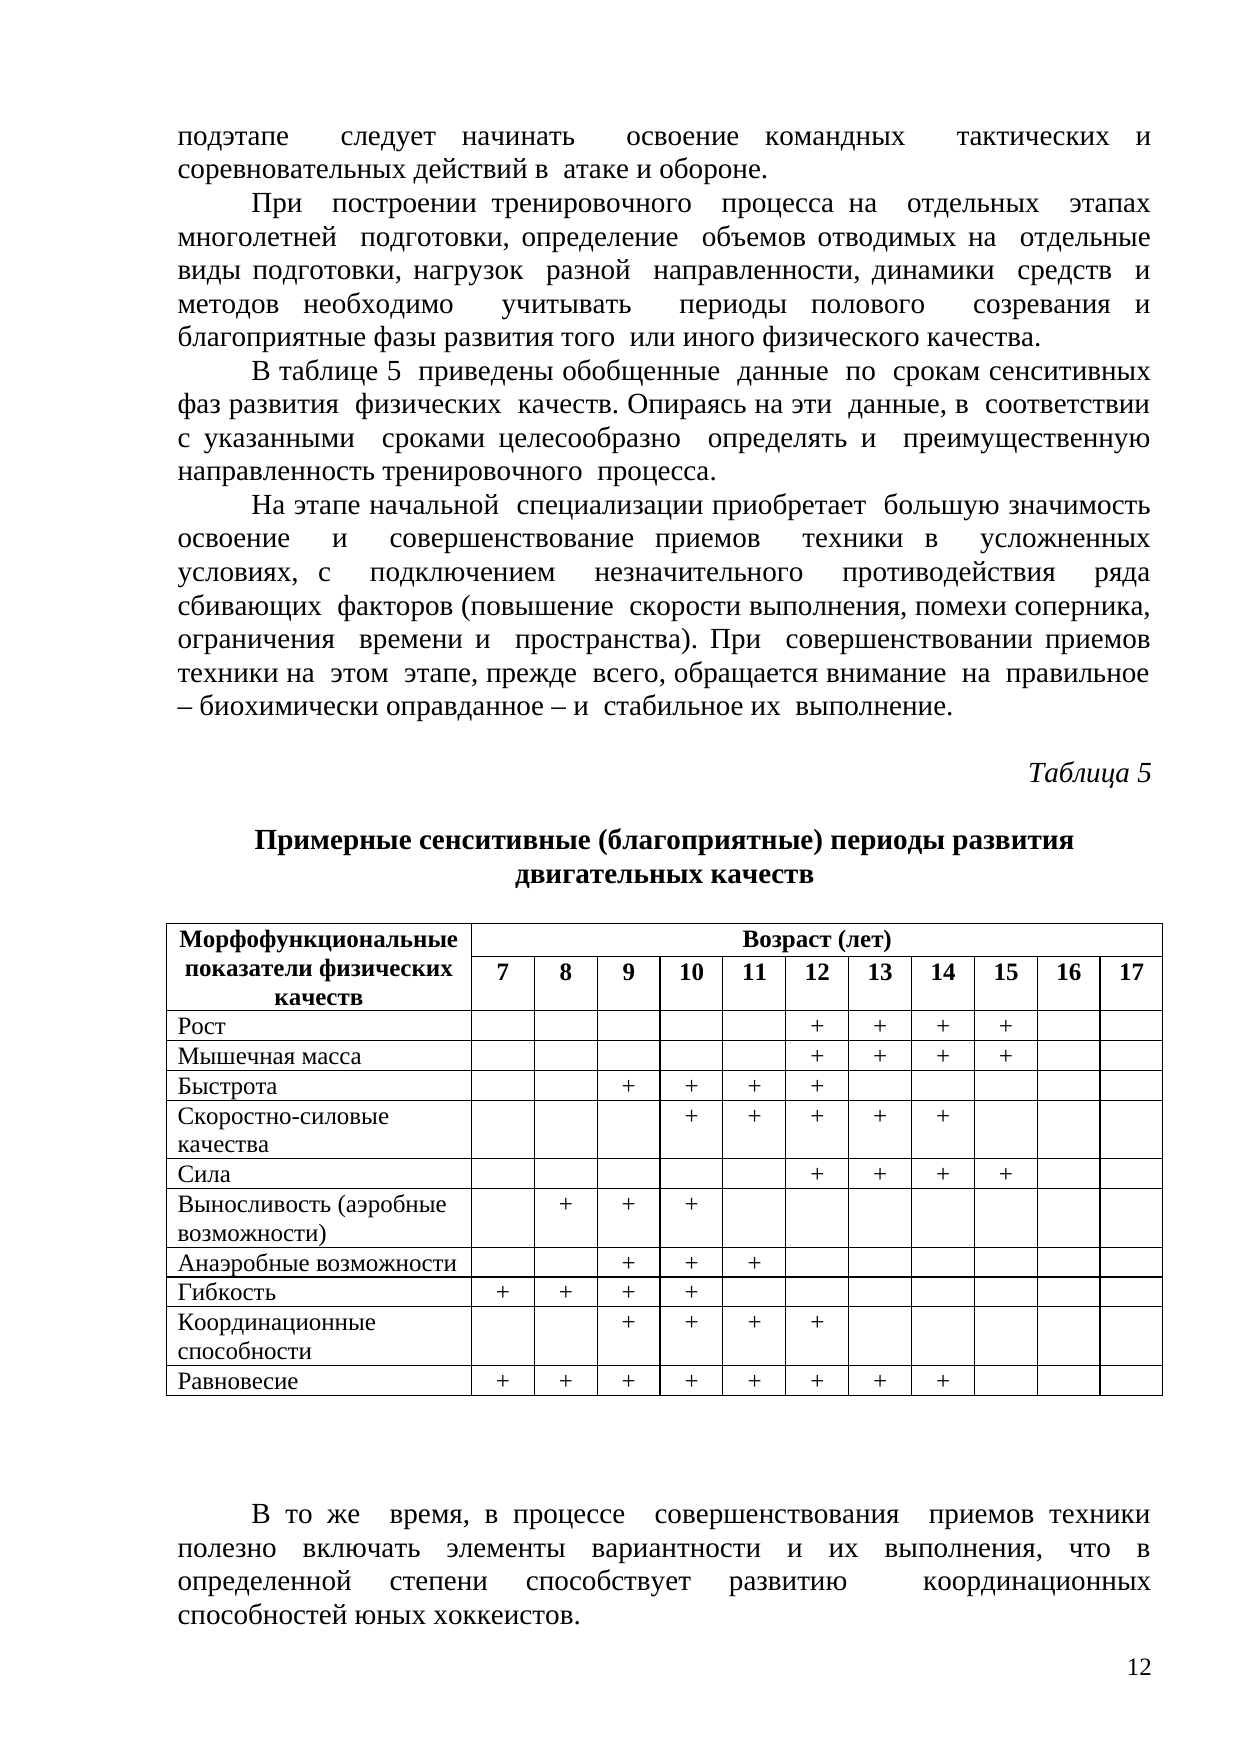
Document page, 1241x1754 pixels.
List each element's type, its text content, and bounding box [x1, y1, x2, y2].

table_cell + [849, 1041, 911, 1070]
table_cell + [535, 1278, 597, 1306]
table_cell Мышечная масса [167, 1041, 471, 1070]
table_cell [912, 1189, 974, 1247]
table_cell [472, 1307, 534, 1365]
table_cell + [723, 1307, 785, 1365]
table_cell [975, 1248, 1037, 1276]
table_cell + [786, 1011, 848, 1040]
table_cell [849, 1248, 911, 1276]
table_cell [849, 1071, 911, 1100]
table_cell + [661, 1248, 722, 1276]
table_cell [975, 1071, 1037, 1100]
table_cell [786, 1278, 848, 1306]
table_cell [1101, 1071, 1162, 1100]
table_cell [598, 1011, 659, 1040]
table_cell [661, 1011, 722, 1040]
table_cell + [535, 1189, 597, 1247]
table_header Возраст (лет) [472, 924, 1162, 956]
table_cell [535, 1248, 597, 1276]
table_cell [723, 1159, 785, 1188]
table_cell [472, 1071, 534, 1100]
table_cell 13 [849, 957, 911, 1010]
table_cell + [472, 1366, 534, 1394]
table_cell + [598, 1278, 659, 1306]
text Таблица 5 [177, 755, 1152, 789]
table_cell [975, 1307, 1037, 1365]
table_cell [849, 1307, 911, 1365]
table_cell + [849, 1101, 911, 1158]
table_cell [1101, 1366, 1162, 1394]
table_cell [723, 1041, 785, 1070]
table_cell [472, 1011, 534, 1040]
table_cell [598, 1159, 659, 1188]
table_cell 7 [472, 957, 534, 1010]
table_cell [975, 1366, 1037, 1394]
table_cell [786, 1248, 848, 1276]
table_cell + [723, 1071, 785, 1100]
table_cell + [849, 1011, 911, 1040]
table_cell [1038, 1248, 1099, 1276]
table_cell + [598, 1366, 659, 1394]
table_cell + [723, 1366, 785, 1394]
table_cell [1038, 1011, 1099, 1040]
table_cell [1101, 1278, 1162, 1306]
table_cell + [472, 1278, 534, 1306]
table_cell + [661, 1189, 722, 1247]
table_cell 14 [912, 957, 974, 1010]
text В таблице 5 приведены обобщенные данные по срокам сенситивных фаз развития физических качеств. Опираясь на эти данные, в соответствии с указанными сроками целесообразно определять и преимущественную направленность тренировочного процесса. [177, 353, 1152, 487]
table_cell [1038, 1366, 1099, 1394]
table_cell + [975, 1011, 1037, 1040]
table_cell [535, 1011, 597, 1040]
table_cell [472, 1041, 534, 1070]
table_cell + [661, 1366, 722, 1394]
table_cell [472, 1159, 534, 1188]
table_cell + [786, 1159, 848, 1188]
table_cell [975, 1101, 1037, 1158]
table_cell Быстрота [167, 1071, 471, 1100]
table_cell [661, 1041, 722, 1070]
table_cell + [661, 1278, 722, 1306]
table_cell [1038, 1101, 1099, 1158]
table_cell 16 [1038, 957, 1099, 1010]
table_cell [849, 1278, 911, 1306]
table_cell [1038, 1307, 1099, 1365]
table_cell [1038, 1189, 1099, 1247]
text В то же время, в процессе совершенствования приемов техники полезно включать элементы вариантности и их выполнения, что в определенной степени способствует развитию координационных способностей юных хоккеистов. [177, 1496, 1152, 1630]
table_cell 8 [535, 957, 597, 1010]
table_cell 10 [661, 957, 722, 1010]
table_cell + [912, 1159, 974, 1188]
table_cell + [535, 1366, 597, 1394]
table_cell [912, 1248, 974, 1276]
table_cell [849, 1189, 911, 1247]
table_cell [1038, 1278, 1099, 1306]
table_cell + [849, 1366, 911, 1394]
table_cell [1101, 1248, 1162, 1276]
table_cell [661, 1159, 722, 1188]
table_cell + [723, 1101, 785, 1158]
table_cell Анаэробные возможности [167, 1248, 471, 1276]
table_cell [1101, 1307, 1162, 1365]
table_cell [912, 1071, 974, 1100]
table_cell + [912, 1011, 974, 1040]
table_cell + [661, 1307, 722, 1365]
table_cell + [975, 1159, 1037, 1188]
text Примерные сенситивные (благоприятные) периоды развития двигательных качеств [177, 822, 1152, 889]
table_cell [912, 1307, 974, 1365]
table_cell [786, 1189, 848, 1247]
table_cell Выносливость (аэробные возможности) [167, 1189, 471, 1247]
table_cell + [598, 1189, 659, 1247]
table_cell Сила [167, 1159, 471, 1188]
table_cell + [598, 1248, 659, 1276]
table_cell [472, 1189, 534, 1247]
table_cell [1101, 1159, 1162, 1188]
table_cell + [975, 1041, 1037, 1070]
table_cell [1101, 1189, 1162, 1247]
table_cell [472, 1101, 534, 1158]
table_cell 9 [598, 957, 659, 1010]
table_cell [535, 1071, 597, 1100]
table_cell + [598, 1307, 659, 1365]
table_cell [1101, 1101, 1162, 1158]
text При построении тренировочного процесса на отдельных этапах многолетней подготовки, определение объемов отводимых на отдельные виды подготовки, нагрузок разной направленности, динамики средств и методов необходимо учитывать периоды полового созревания и благоприятные фазы развития того или иного физического качества. [177, 185, 1152, 353]
table_cell + [661, 1101, 722, 1158]
table_cell [975, 1189, 1037, 1247]
table_cell Координационные способности [167, 1307, 471, 1365]
table_cell [1101, 1011, 1162, 1040]
table_cell [1101, 1041, 1162, 1070]
table_cell + [912, 1366, 974, 1394]
table_cell [975, 1278, 1037, 1306]
table_cell + [786, 1366, 848, 1394]
table_cell 17 [1101, 957, 1162, 1010]
table_cell + [786, 1101, 848, 1158]
table_cell [1038, 1159, 1099, 1188]
table_cell + [661, 1071, 722, 1100]
table_cell + [786, 1307, 848, 1365]
table_cell [1038, 1041, 1099, 1070]
table_cell [598, 1041, 659, 1070]
table_cell [723, 1278, 785, 1306]
table_cell Равновесие [167, 1366, 471, 1394]
table_cell [723, 1189, 785, 1247]
table_cell + [849, 1159, 911, 1188]
table_cell [535, 1159, 597, 1188]
table_cell [535, 1101, 597, 1158]
table_cell 15 [975, 957, 1037, 1010]
table_cell [598, 1101, 659, 1158]
table_cell [1038, 1071, 1099, 1100]
table_cell [535, 1041, 597, 1070]
table_cell Рост [167, 1011, 471, 1040]
text На этапе начальной специализации приобретает большую значимость освоение и совершенствование приемов техники в усложненных условиях, с подключением незначительного противодействия ряда сбивающих факторов (повышение скорости выполнения, помехи соперника, ограничения времени и пространства). При совершенствовании приемов техники на этом этапе, прежде всего, обращается внимание на правильное – биохимически оправданное – и стабильное их выполнение. [177, 487, 1152, 722]
table_cell + [912, 1101, 974, 1158]
table_header Морфофункциональные показатели физических качеств [167, 924, 471, 1010]
table_cell + [912, 1041, 974, 1070]
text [177, 118, 1152, 185]
table_cell + [786, 1071, 848, 1100]
table_cell [472, 1248, 534, 1276]
table_cell 12 [786, 957, 848, 1010]
table_cell 11 [723, 957, 785, 1010]
table_cell [535, 1307, 597, 1365]
table_cell Скоростно-силовые качества [167, 1101, 471, 1158]
table_cell Гибкость [167, 1278, 471, 1306]
table_cell [723, 1011, 785, 1040]
table_cell + [598, 1071, 659, 1100]
table_cell + [723, 1248, 785, 1276]
table_cell + [786, 1041, 848, 1070]
table_cell [912, 1278, 974, 1306]
